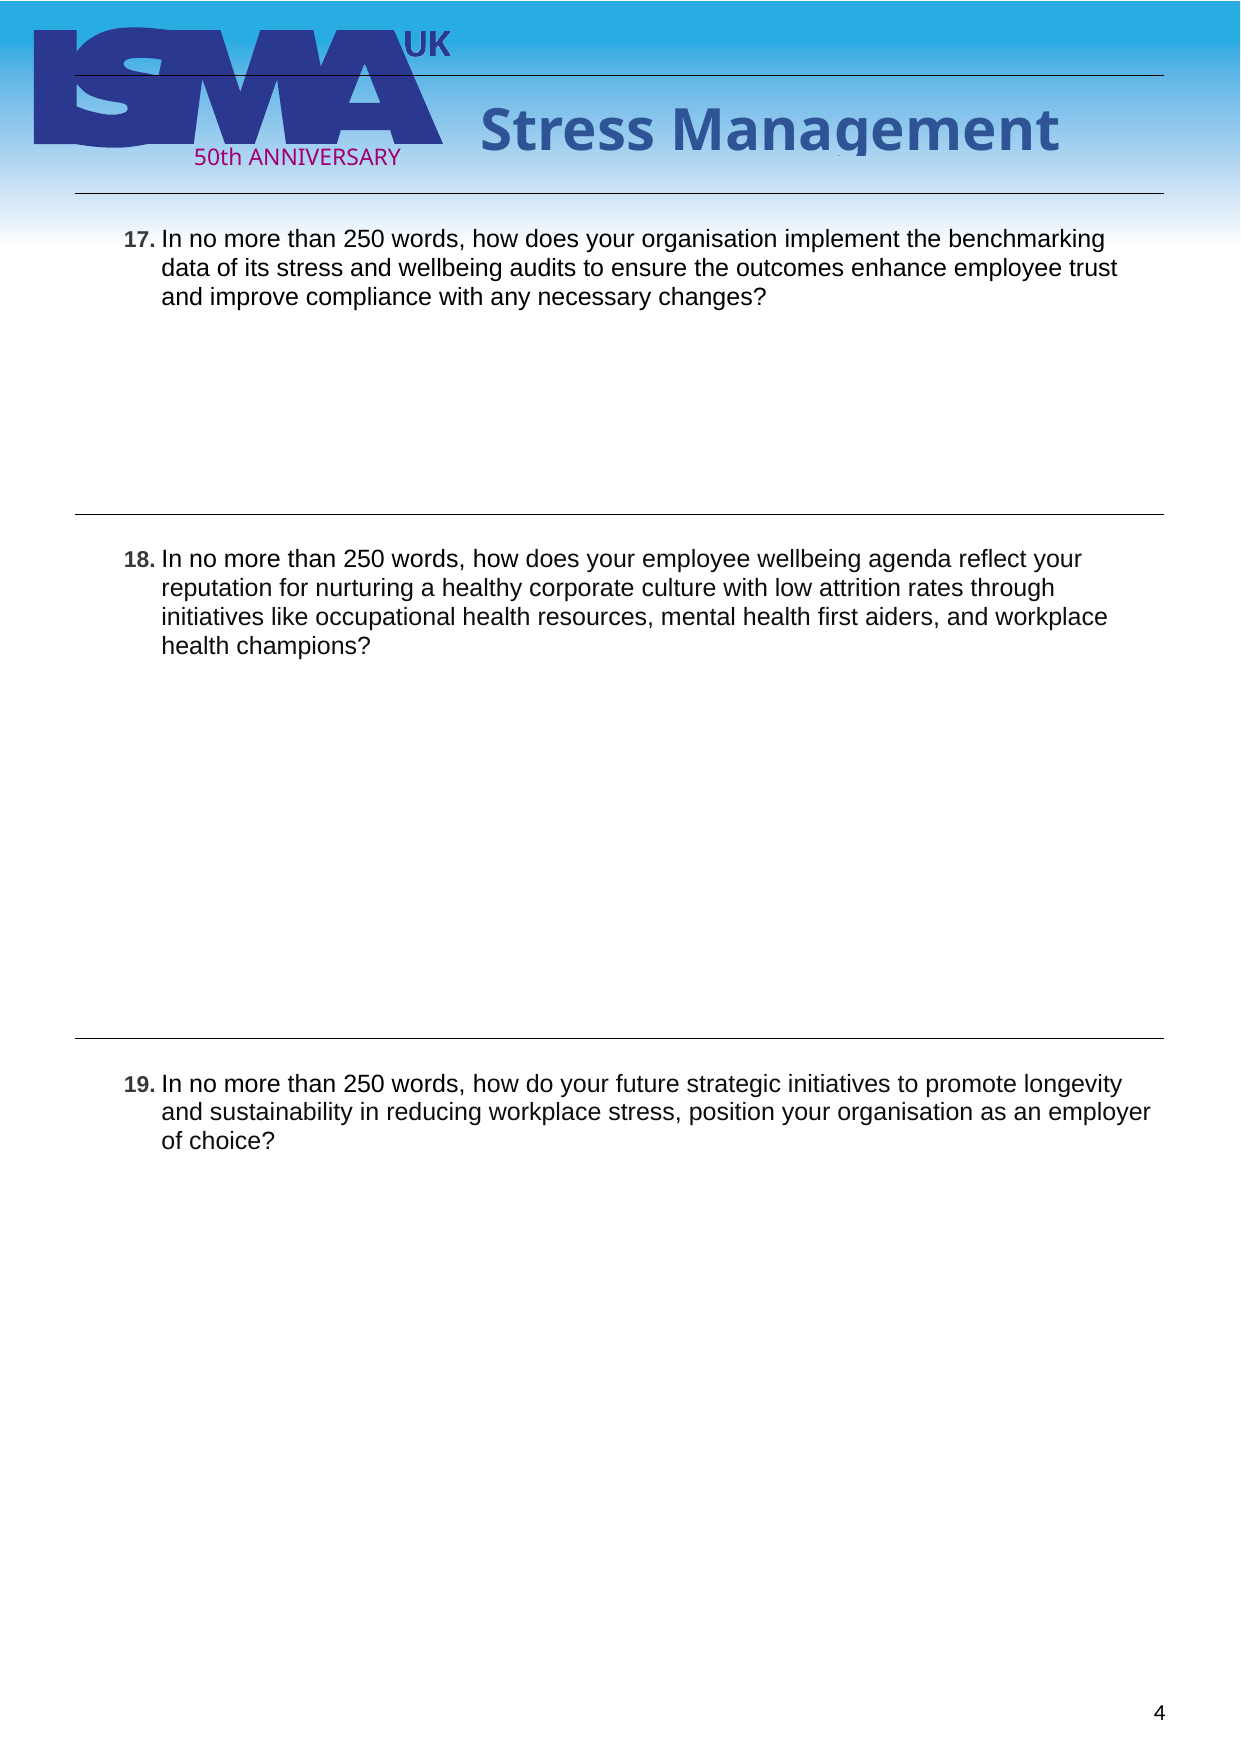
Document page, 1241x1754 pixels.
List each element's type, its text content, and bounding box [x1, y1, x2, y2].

table_cell In no more than 250 words, how does your organisation implement the benchmarking data of its stress and wellbeing audits to ensure the outcomes enhance employee trust and improve compliance with any necessary changes? [75, 194, 1164, 513]
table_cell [75, 76, 1164, 193]
picture [361, 65, 369, 75]
picture [0, 1, 1241, 243]
table_cell In no more than 250 words, how does your employee wellbeing agenda reflect your reputation for nurturing a healthy corporate culture with low attrition rates through initiatives like occupational health resources, mental health first aiders, and workplace health champions? [75, 515, 1164, 1038]
picture [124, 58, 161, 75]
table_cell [75, 1039, 1164, 1680]
